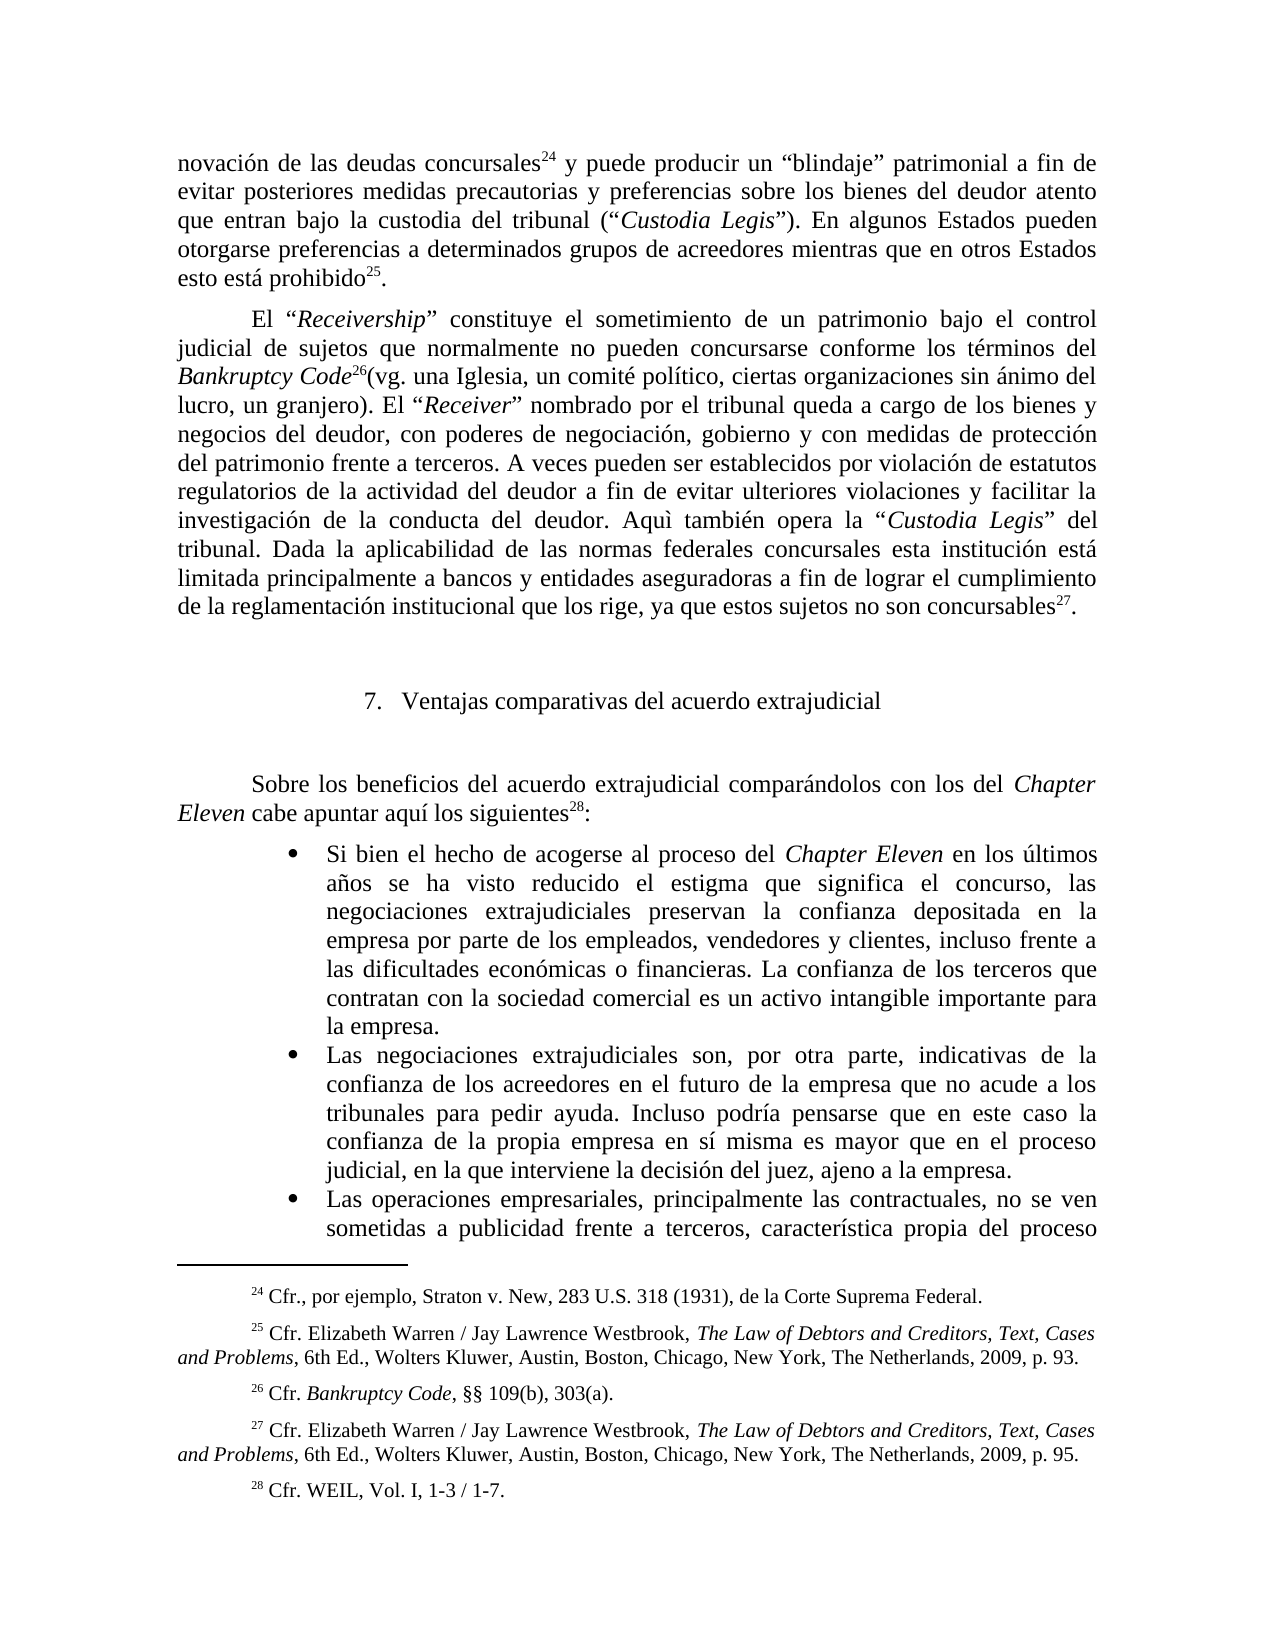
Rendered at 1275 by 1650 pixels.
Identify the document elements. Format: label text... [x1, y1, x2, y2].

list Las negociaciones extrajudiciales son, por otra parte, indicativas de la confianza de los acreedores en el futuro de la empresa que no acude a los tribunales para pedir ayuda. Incluso podría pensarse que en este caso la confianza de la propia empresa en sí misma es mayor que en el proceso judicial, en la que interviene la decisión del juez, ajeno a la empresa. [288, 1040, 1098, 1184]
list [288, 1184, 1098, 1241]
text Sobre los beneficios del acuerdo extrajudicial comparándolos con los del Chapter Eleven cabe apuntar aquí los siguientes: [177, 769, 1098, 826]
text El “Receivership” constituye el sometimiento de un patrimonio bajo el control judicial de sujetos que normalmente no pueden concursarse conforme los términos del Bankruptcy Code(vg. una Iglesia, un comité político, ciertas organizaciones sin ánimo del lucro, un granjero). El “Receiver” nombrado por el tribunal queda a cargo de los bienes y negocios del deudor, con poderes de negociación, gobierno y con medidas de protección del patrimonio frente a terceros. A veces pueden ser establecidos por violación de estatutos regulatorios de la actividad del deudor a fin de evitar ulteriores violaciones y facilitar la investigación de la conducta del deudor. Aquì también opera la “Custodia Legis” del tribunal. Dada la aplicabilidad de las normas federales concursales esta institución está limitada principalmente a bancos y entidades aseguradoras a fin de lograr el cumplimiento de la reglamentación institucional que los rige, ya que estos sujetos no son concursables. [177, 304, 1098, 620]
list Si bien el hecho de acogerse al proceso del Chapter Eleven en los últimos años se ha visto reducido el estigma que significa el concurso, las negociaciones extrajudiciales preservan la confianza depositada en la empresa por parte de los empleados, vendedores y clientes, incluso frente a las dificultades económicas o financieras. La confianza de los terceros que contratan con la sociedad comercial es un activo intangible importante para la empresa. [288, 839, 1098, 1040]
subtitle Ventajas comparativas del acuerdo extrajudicial [363, 686, 1098, 715]
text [177, 148, 1098, 291]
